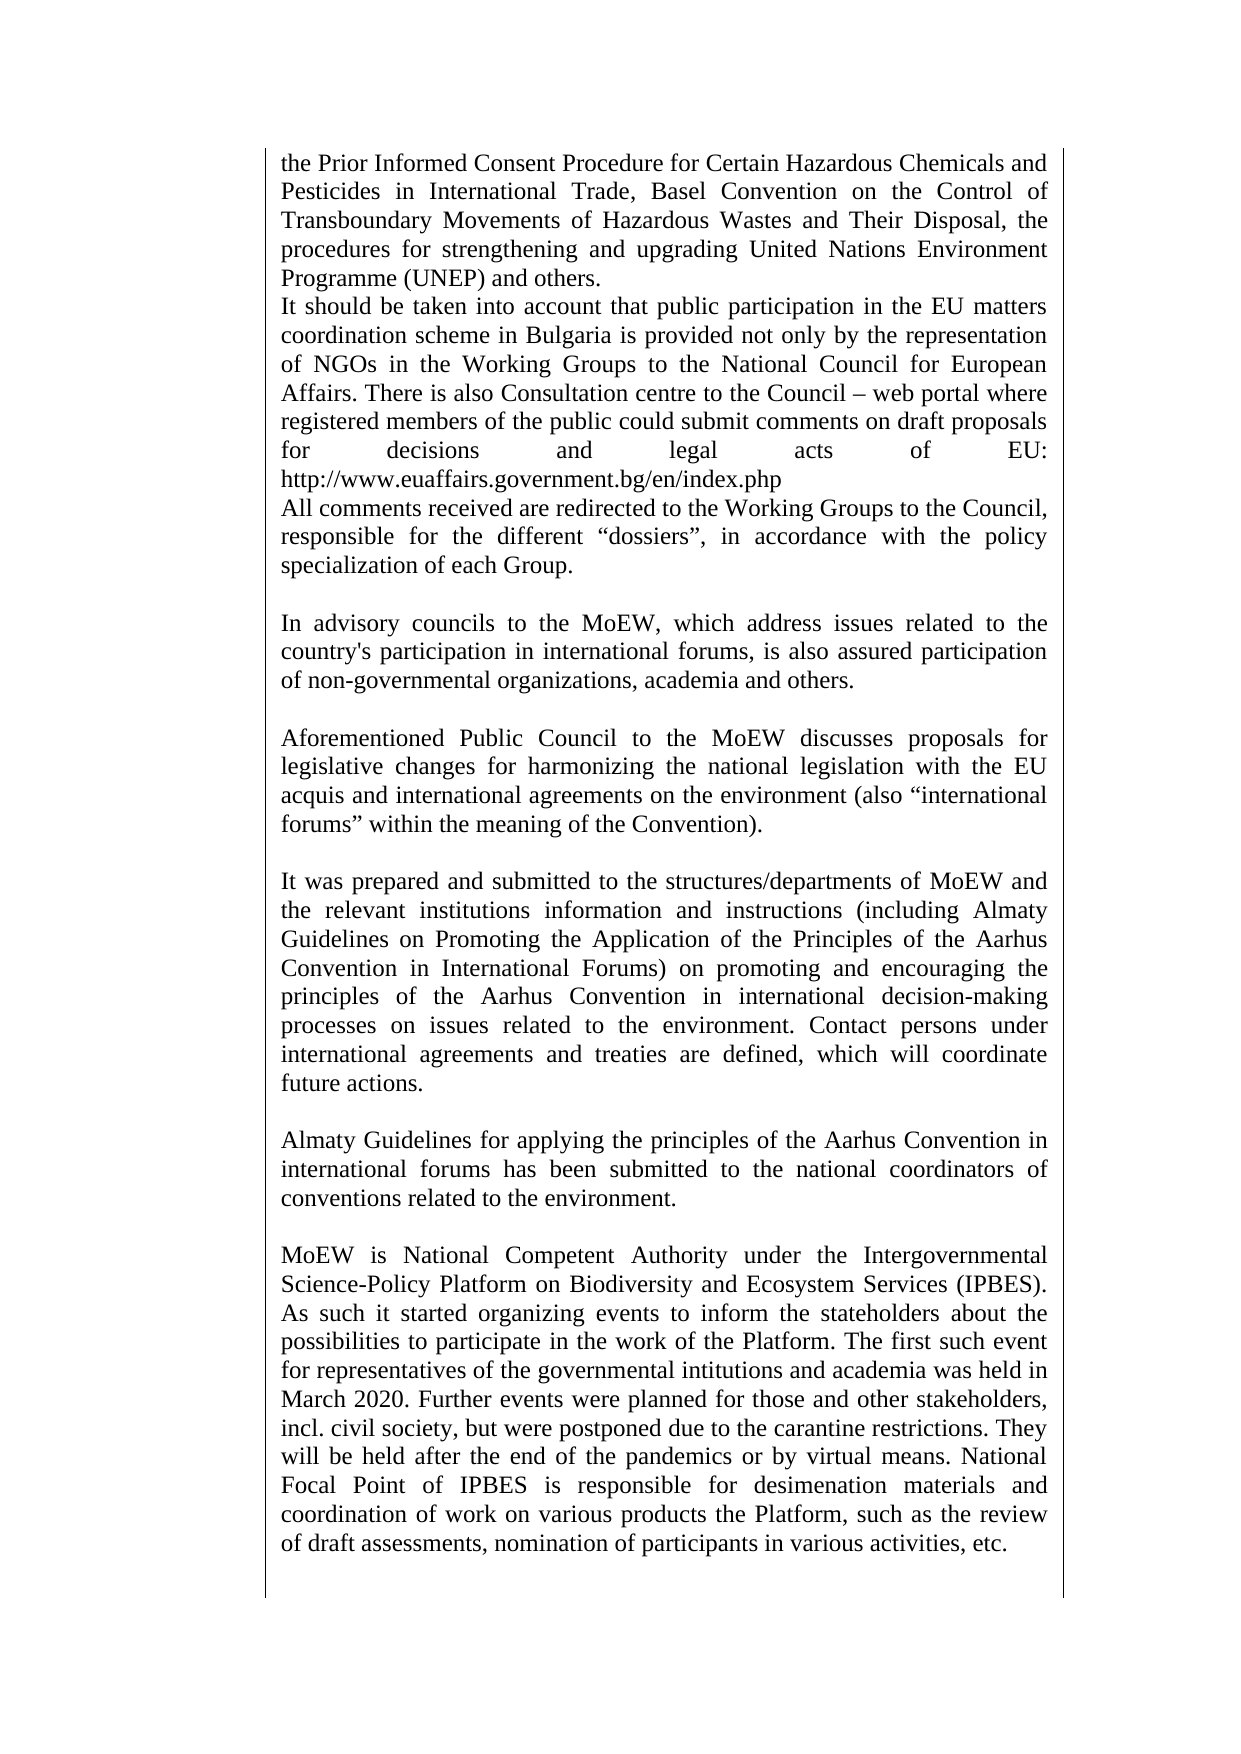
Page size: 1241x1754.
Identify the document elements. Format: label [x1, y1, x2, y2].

table_cell [266, 148, 1063, 1598]
